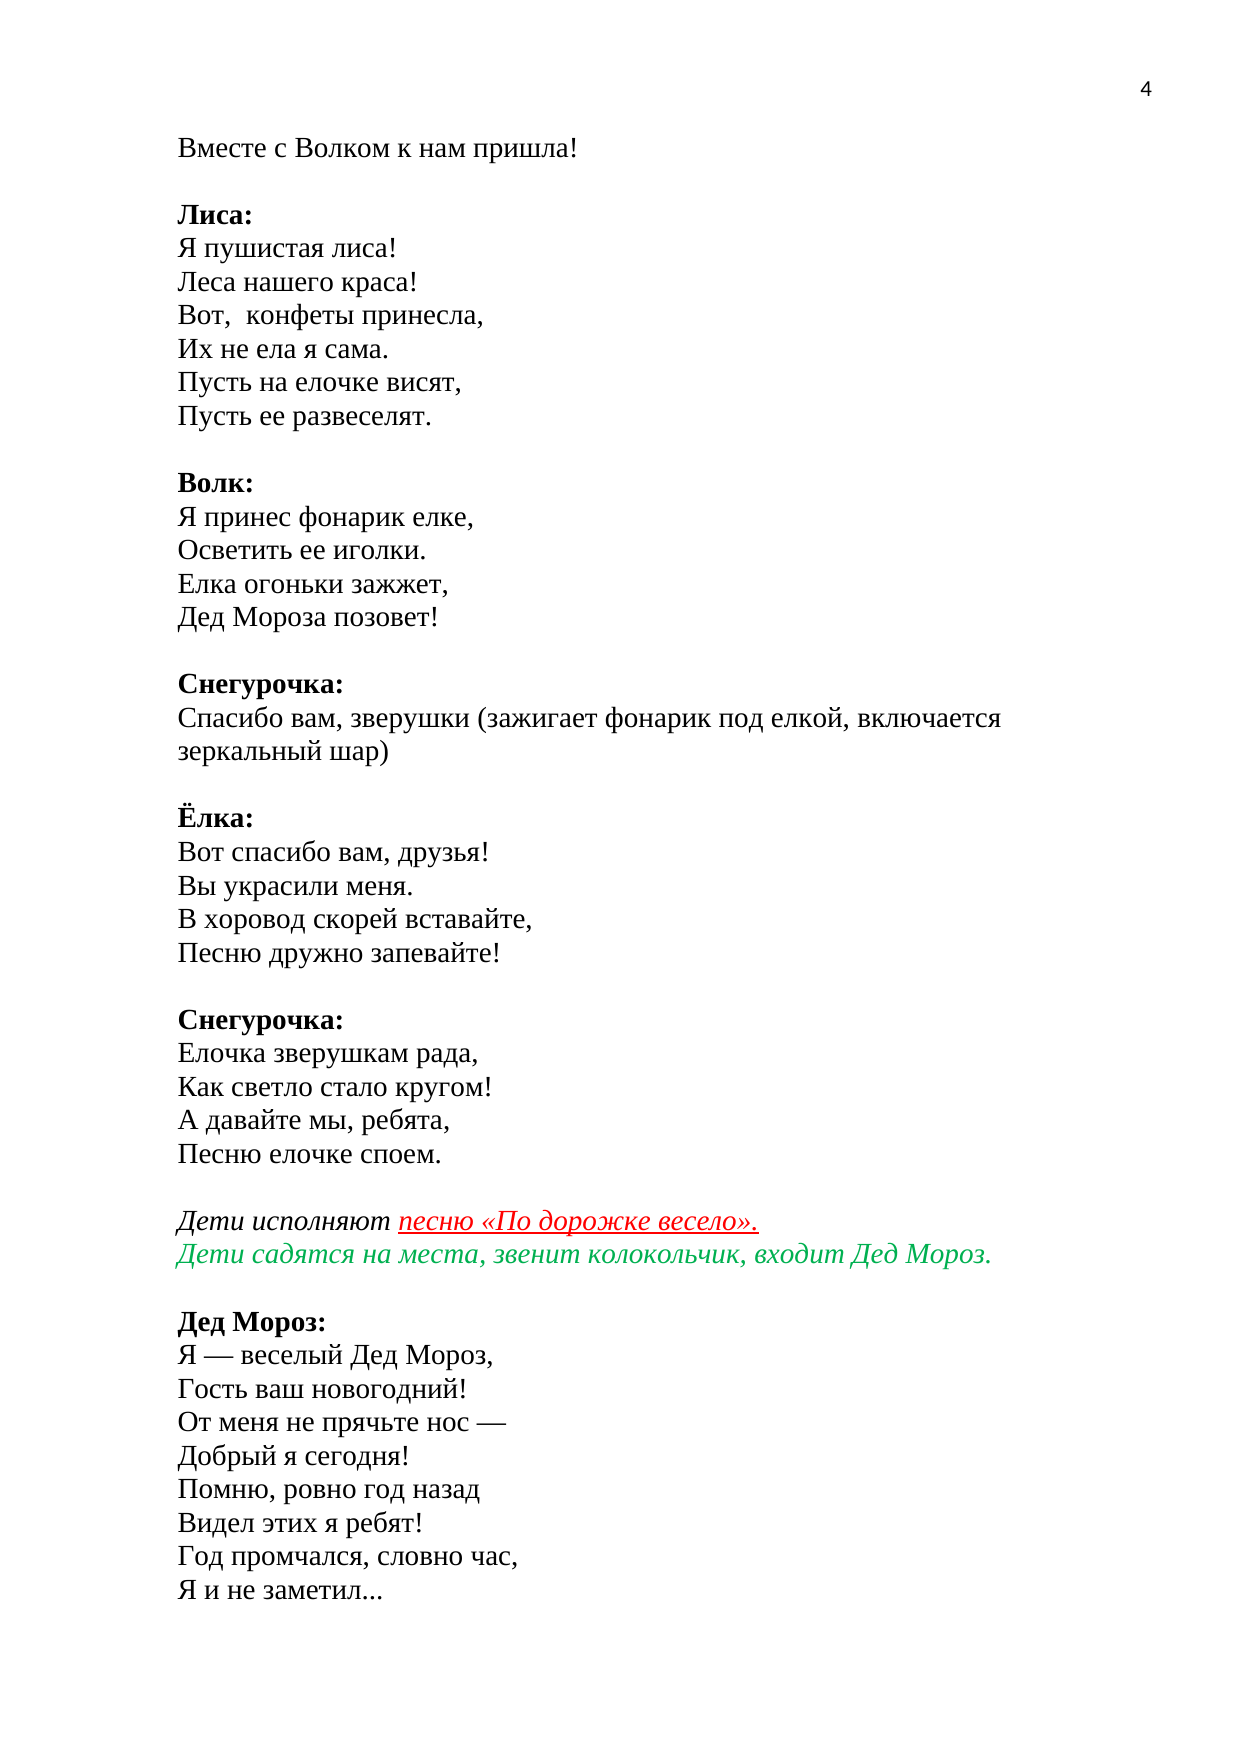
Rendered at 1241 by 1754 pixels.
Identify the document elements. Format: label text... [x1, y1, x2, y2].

text Песню дружно запевайте! [177, 935, 1152, 968]
text Гость ваш новогодний! [177, 1371, 1152, 1404]
text Я пушистая лиса! [177, 230, 1152, 264]
text Вот, конфеты принесла, [177, 297, 1152, 331]
text Волк: [177, 465, 1152, 499]
text Я принес фонарик елке, [177, 499, 1152, 532]
text Вместе с Волком к нам пришла! [177, 130, 1152, 163]
text Елка огоньки зажжет, [177, 566, 1152, 599]
text Снегурочка: [177, 666, 1152, 700]
text Их не ела я сама. [177, 331, 1152, 364]
text Пусть на елочке висят, [177, 364, 1152, 398]
text Леса нашего краса! [177, 264, 1152, 297]
text Год промчался, словно час, [177, 1538, 1152, 1572]
text Вы украсили меня. [177, 868, 1152, 901]
text Дети исполняют песню «По дорожке весело». [177, 1203, 1152, 1237]
text Лиса: [177, 197, 1152, 230]
text Помню, ровно год назад [177, 1471, 1152, 1505]
text Елочка зверушкам рада, [177, 1035, 1152, 1069]
text От меня не прячьте нос — [177, 1404, 1152, 1438]
text Пусть ее развеселят. [177, 398, 1152, 432]
text Я и не заметил... [177, 1572, 1152, 1606]
text Видел этих я ребят! [177, 1505, 1152, 1538]
text Дед Мороза позовет! [177, 599, 1152, 633]
text Дед Мороз: [177, 1304, 1152, 1337]
text А давайте мы, ребята, [177, 1102, 1152, 1136]
text Дети садятся на места, звенит колокольчик, входит Дед Мороз. [177, 1237, 1152, 1270]
text Снегурочка: [177, 1002, 1152, 1035]
text Песню елочке споем. [177, 1136, 1152, 1169]
text Спасибо вам, зверушки (зажигает фонарик под елкой, включается зеркальный шар) [177, 700, 1152, 767]
text В хоровод скорей вставайте, [177, 901, 1152, 935]
text Вот спасибо вам, друзья! [177, 834, 1152, 868]
text Осветить ее иголки. [177, 532, 1152, 566]
text Я — веселый Дед Мороз, [177, 1337, 1152, 1371]
text Ёлка: [177, 801, 1152, 834]
text Добрый я сегодня! [177, 1438, 1152, 1471]
text Как светло стало кругом! [177, 1069, 1152, 1102]
